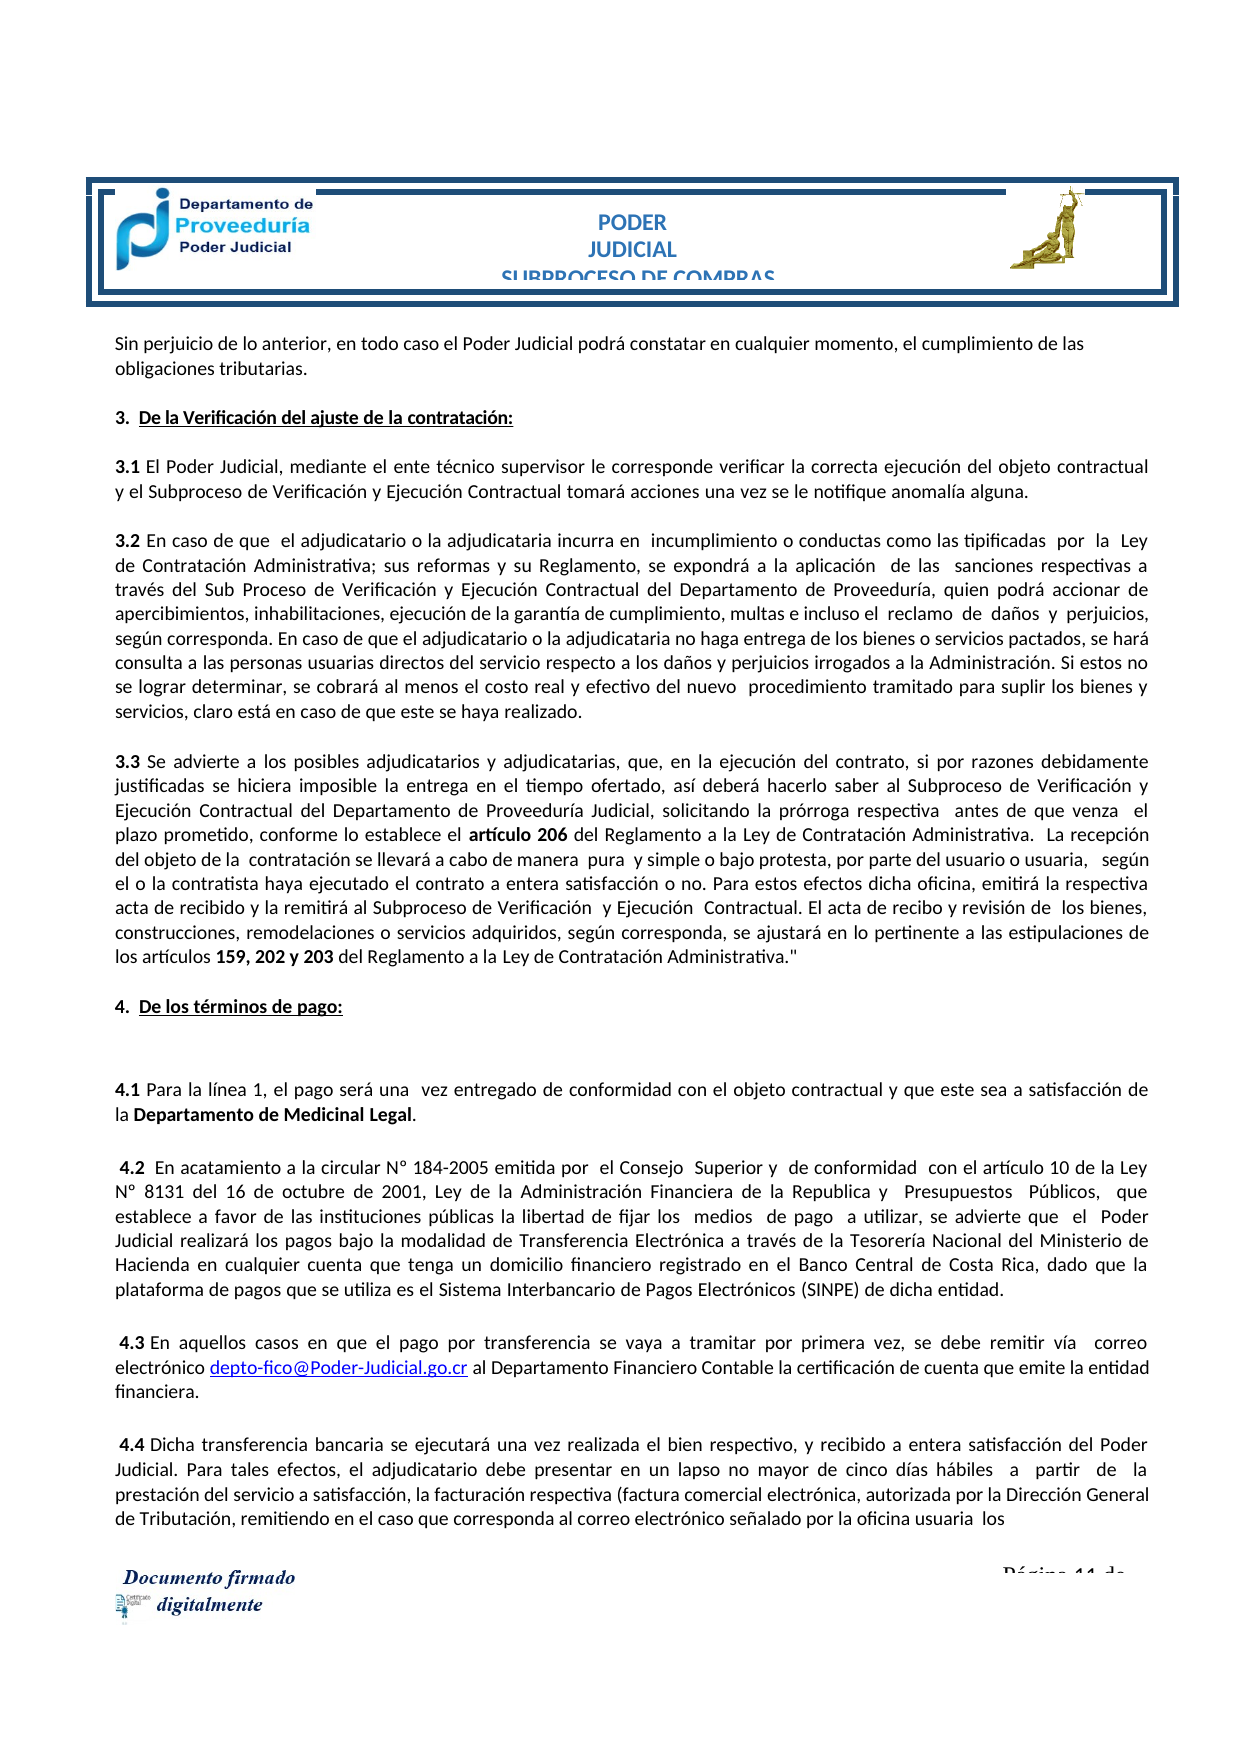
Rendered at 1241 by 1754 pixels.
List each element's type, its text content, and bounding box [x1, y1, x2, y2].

subtitle De los términos de pago: [114, 994, 1201, 1018]
list En aquellos casos en que el pago por transferencia se vaya a tramitar por primera vez, se debe remitir vía correo electrónico depto-fico@Poder-Judicial.go.cr al Departamento Financiero Contable la certificación de cuenta que emite la entidad financiera. [115, 1330, 1151, 1403]
picture [115, 1570, 295, 1625]
list En acatamiento a la circular Nº 184-2005 emitida por el Consejo Superior y de conformidad con el artículo 10 de la Ley Nº 8131 del 16 de octubre de 2001, Ley de la Administración Financiera de la Republica y Presupuestos Públicos, que establece a favor de las instituciones públicas la libertad de fijar los medios de pago a utilizar, se advierte que el Poder Judicial realizará los pagos bajo la modalidad de Transferencia Electrónica a través de la Tesorería Nacional del Ministerio de Hacienda en cualquier cuenta que tenga un domicilio financiero registrado en el Banco Central de Costa Rica, dado que la plataforma de pagos que se utiliza es el Sistema Interbancario de Pagos Electrónicos (SINPE) de dicha entidad. [115, 1155, 1151, 1301]
list Dicha transferencia bancaria se ejecutará una vez realizada el bien respectivo, y recibido a entera satisfacción del Poder Judicial. Para tales efectos, el adjudicatario debe presentar en un lapso no mayor de cinco días hábiles a partir de la prestación del servicio a satisfacción, la facturación respectiva (factura comercial electrónica, autorizada por la Dirección General de Tributación, remitiendo en el caso que corresponda al correo electrónico señalado por la oficina usuaria los [115, 1432, 1151, 1531]
subtitle De la Verificación del ajuste de la contratación: [115, 405, 1201, 429]
list Para la línea 1, el pago será una vez entregado de conformidad con el objeto contractual y que este sea a satisfacción de la Departamento de Medicinal Legal. [115, 1077, 1151, 1126]
list En caso de que el adjudicatario o la adjudicataria incurra en incumplimiento o conductas como las tipificadas por la Ley de Contratación Administrativa; sus reformas y su Reglamento, se expondrá a la aplicación de las sanciones respectivas a través del Sub Proceso de Verificación y Ejecución Contractual del Departamento de Proveeduría, quien podrá accionar de apercibimientos, inhabilitaciones, ejecución de la garantía de cumplimiento, multas e incluso el reclamo de daños y perjuicios, según corresponda. En caso de que el adjudicatario o la adjudicataria no haga entrega de los bienes o servicios pactados, se hará consulta a las personas usuarias directos del servicio respecto a los daños y perjuicios irrogados a la Administración. Si estos no se lograr determinar, se cobrará al menos el costo real y efectivo del nuevo procedimiento tramitado para suplir los bienes y servicios, claro está en caso de que este se haya realizado. [115, 528, 1151, 723]
picture [1006, 186, 1085, 269]
list El Poder Judicial, mediante el ente técnico supervisor le corresponde verificar la correcta ejecución del objeto contractual y el Subproceso de Verificación y Ejecución Contractual tomará acciones una vez se le notifique anomalía alguna. [115, 454, 1151, 503]
text Sin perjuicio de lo anterior, en todo caso el Poder Judicial podrá constatar en cualquier momento, el cumplimiento de las obligaciones tributarias. [114, 331, 1142, 380]
picture [115, 185, 316, 273]
list Se advierte a los posibles adjudicatarios y adjudicatarias, que, en la ejecución del contrato, si por razones debidamente justificadas se hiciera imposible la entrega en el tiempo ofertado, así deberá hacerlo saber al Subproceso de Verificación y Ejecución Contractual del Departamento de Proveeduría Judicial, solicitando la prórroga respectiva antes de que venza el plazo prometido, conforme lo establece el artículo 206 del Reglamento a la Ley de Contratación Administrativa. La recepción del objeto de la contratación se llevará a cabo de manera pura y simple o bajo protesta, por parte del usuario o usuaria, según el o la contratista haya ejecutado el contrato a entera satisfacción o no. Para estos efectos dicha oficina, emitirá la respectiva acta de recibido y la remitirá al Subproceso de Verificación y Ejecución Contractual. El acta de recibo y revisión de los bienes, construcciones, remodelaciones o servicios adquiridos, según corresponda, se ajustará en lo pertinente a las estipulaciones de los artículos 159, 202 y 203 del Reglamento a la Ley de Contratación Administrativa." [115, 749, 1151, 968]
